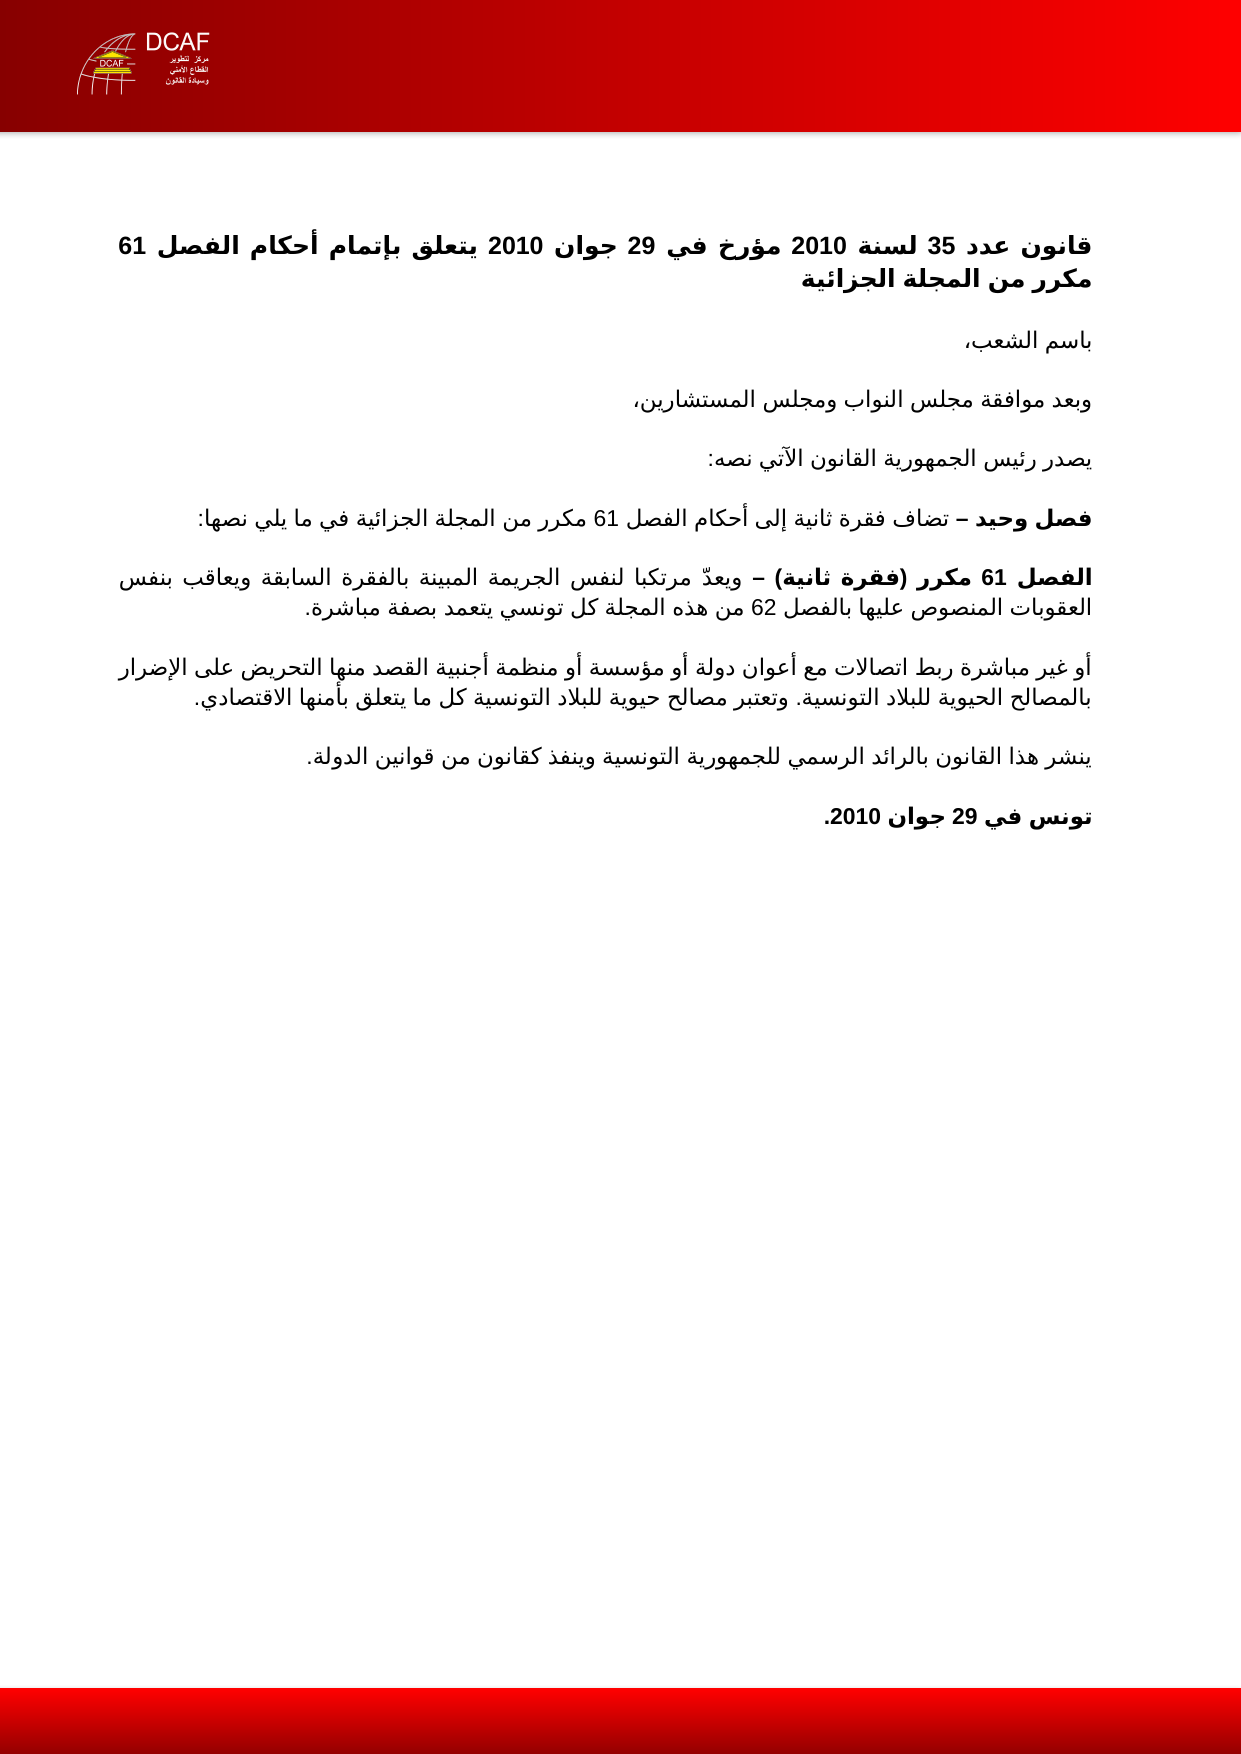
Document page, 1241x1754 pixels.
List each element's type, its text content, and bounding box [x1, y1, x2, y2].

text يصدر رئيس الجمهورية القانون الآتي نصه: [118, 445, 1093, 472]
text الفصل 61 مكرر (فقرة ثانية) – ويعدّ مرتكبا لنفس الجريمة المبينة بالفقرة السابقة ويعاقب بنفس العقوبات المنصوص عليها بالفصل 62 من هذه المجلة كل تونسي يتعمد بصفة مباشرة. [118, 564, 1093, 621]
picture [67, 22, 220, 106]
text باسم الشعب، [118, 327, 1093, 353]
text ينشر هذا القانون بالرائد الرسمي للجمهورية التونسية وينفذ كقانون من قوانين الدولة. [118, 743, 1093, 769]
text وبعد موافقة مجلس النواب ومجلس المستشارين، [118, 386, 1093, 412]
text أو غير مباشرة ربط اتصالات مع أعوان دولة أو مؤسسة أو منظمة أجنبية القصد منها التحريض على الإضرار بالمصالح الحيوية للبلاد التونسية. وتعتبر مصالح حيوية للبلاد التونسية كل ما يتعلق بأمنها الاقتصادي. [118, 654, 1093, 710]
text قانون عدد 35 لسنة 2010 مؤرخ في 29 جوان 2010 يتعلق بإتمام أحكام الفصل 61 مكرر من المجلة الجزائية [118, 231, 1093, 293]
text تونس في 29 جوان 2010. [118, 803, 1093, 829]
text فصل وحيد – تضاف فقرة ثانية إلى أحكام الفصل 61 مكرر من المجلة الجزائية في ما يلي نصها: [118, 505, 1093, 531]
